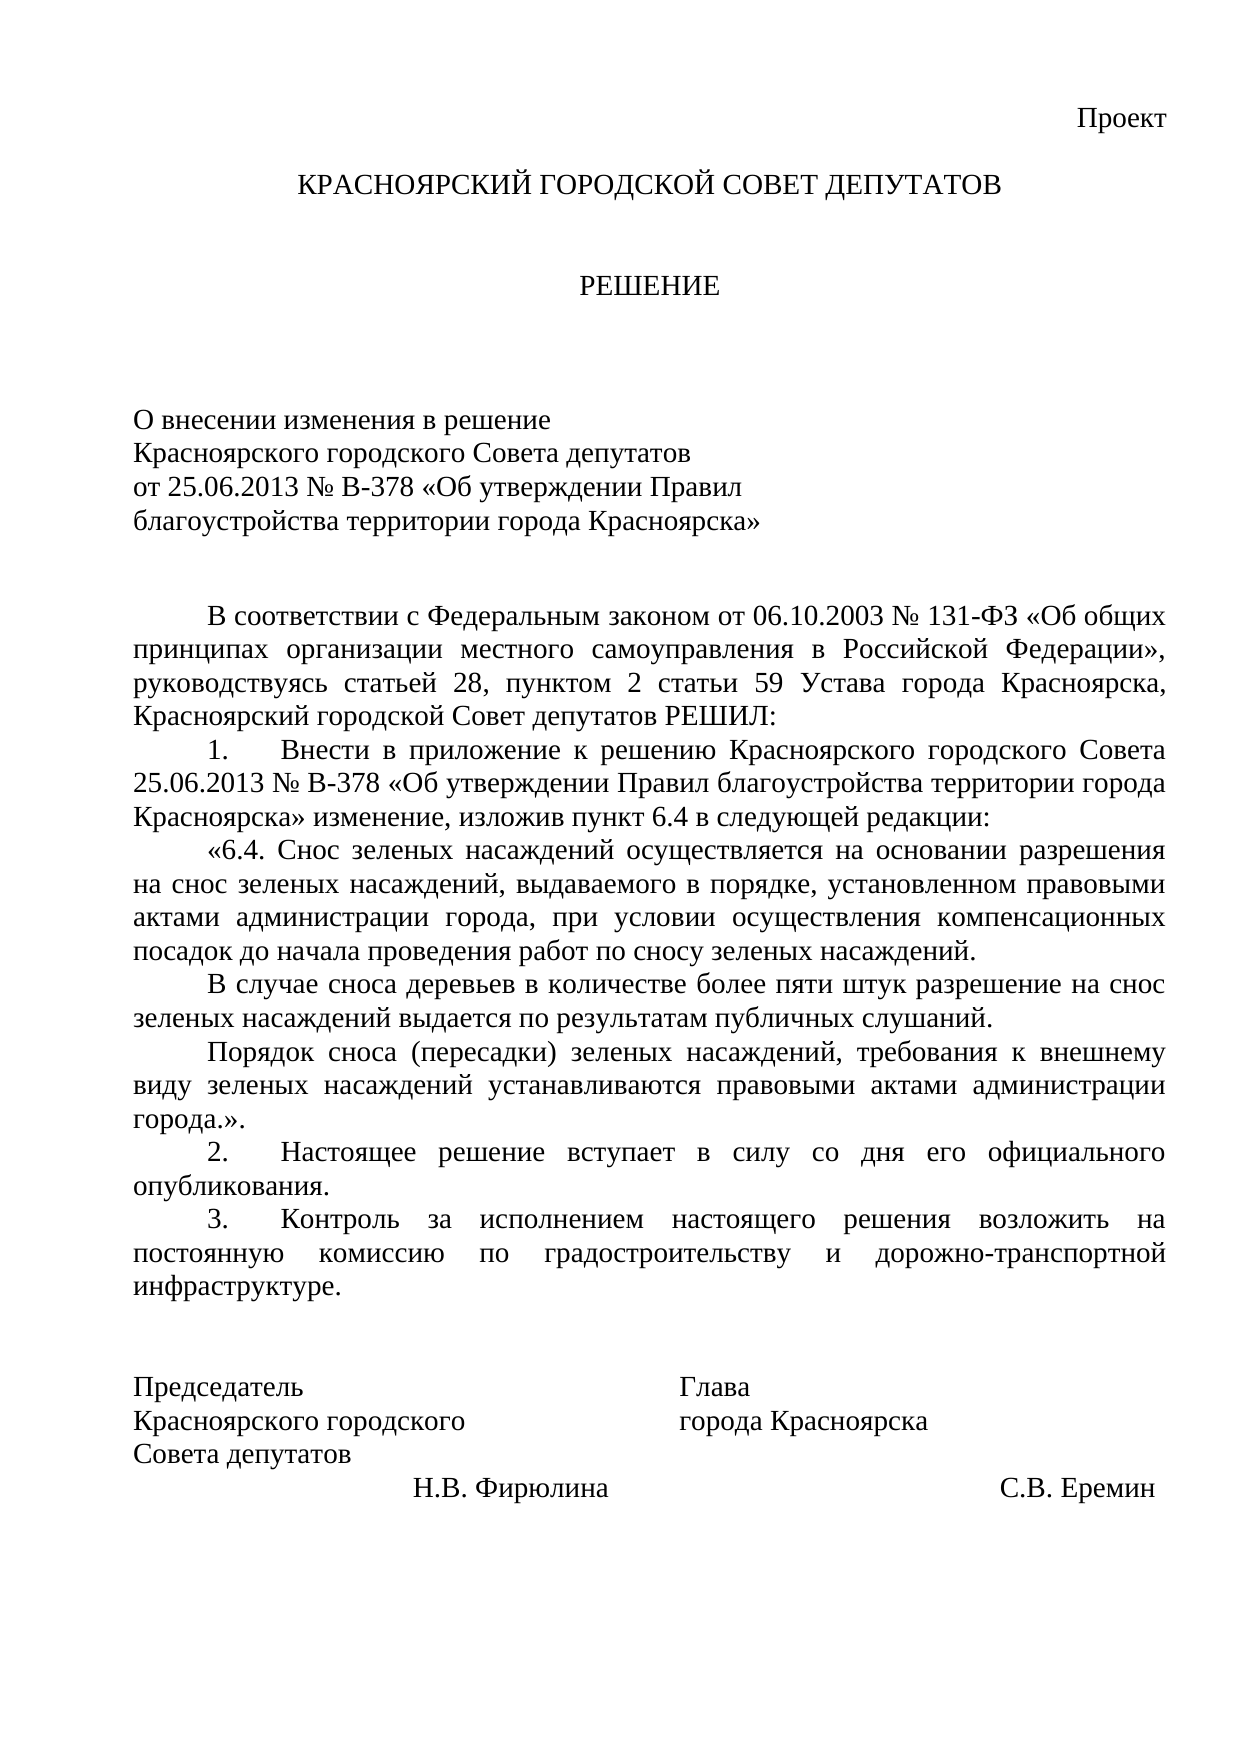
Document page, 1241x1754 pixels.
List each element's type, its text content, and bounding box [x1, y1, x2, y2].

text Проект [133, 100, 1167, 134]
text Красноярского городского Совета депутатов [133, 436, 1167, 469]
text В соответствии с Федеральным законом от 06.10.2003 № 131-ФЗ «Об общих принципах организации местного самоуправления в Российской Федерации», руководствуясь статьей 28, пунктом 2 статьи 59 Устава города Красноярска, Красноярский городской Совет депутатов РЕШИЛ: [133, 598, 1167, 732]
table_header Председатель Красноярского городского Совета депутатов Н.В. Фирюлина [122, 1369, 620, 1537]
table_header Глава города Красноярска С.В. Еремин [620, 1369, 1167, 1537]
list «6.4. Снос зеленых насаждений осуществляется на основании разрешения на снос зеленых насаждений, выдаваемого в порядке, установленном правовыми актами администрации города, при условии осуществления компенсационных посадок до начала проведения работ по сносу зеленых насаждений. [133, 832, 1167, 967]
list Порядок сноса (пересадки) зеленых насаждений, требования к внешнему виду зеленых насаждений устанавливаются правовыми актами администрации города.». [133, 1034, 1167, 1134]
text КРАСНОЯРСКИЙ ГОРОДСКОЙ СОВЕТ ДЕПУТАТОВ [133, 167, 1167, 201]
list Внести в приложение к решению Красноярского городского Совета 25.06.2013 № В-378 «Об утверждении Правил благоустройства территории города Красноярска» изменение, изложив пункт 6.4 в следующей редакции: [133, 732, 1167, 832]
list В случае сноса деревьев в количестве более пяти штук разрешение на снос зеленых насаждений выдается по результатам публичных слушаний. [133, 967, 1167, 1034]
text О внесении изменения в решение [133, 402, 1167, 436]
text благоустройства территории города Красноярска» [133, 503, 1167, 564]
text РЕШЕНИЕ [133, 268, 1167, 301]
text от 25.06.2013 № В-378 «Об утверждении Правил [133, 469, 1167, 503]
list Контроль за исполнением настоящего решения возложить на постоянную комиссию по градостроительству и дорожно-транспортной инфраструктуре. [133, 1201, 1167, 1302]
list Настоящее решение вступает в силу со дня его официального опубликования. [133, 1134, 1167, 1201]
